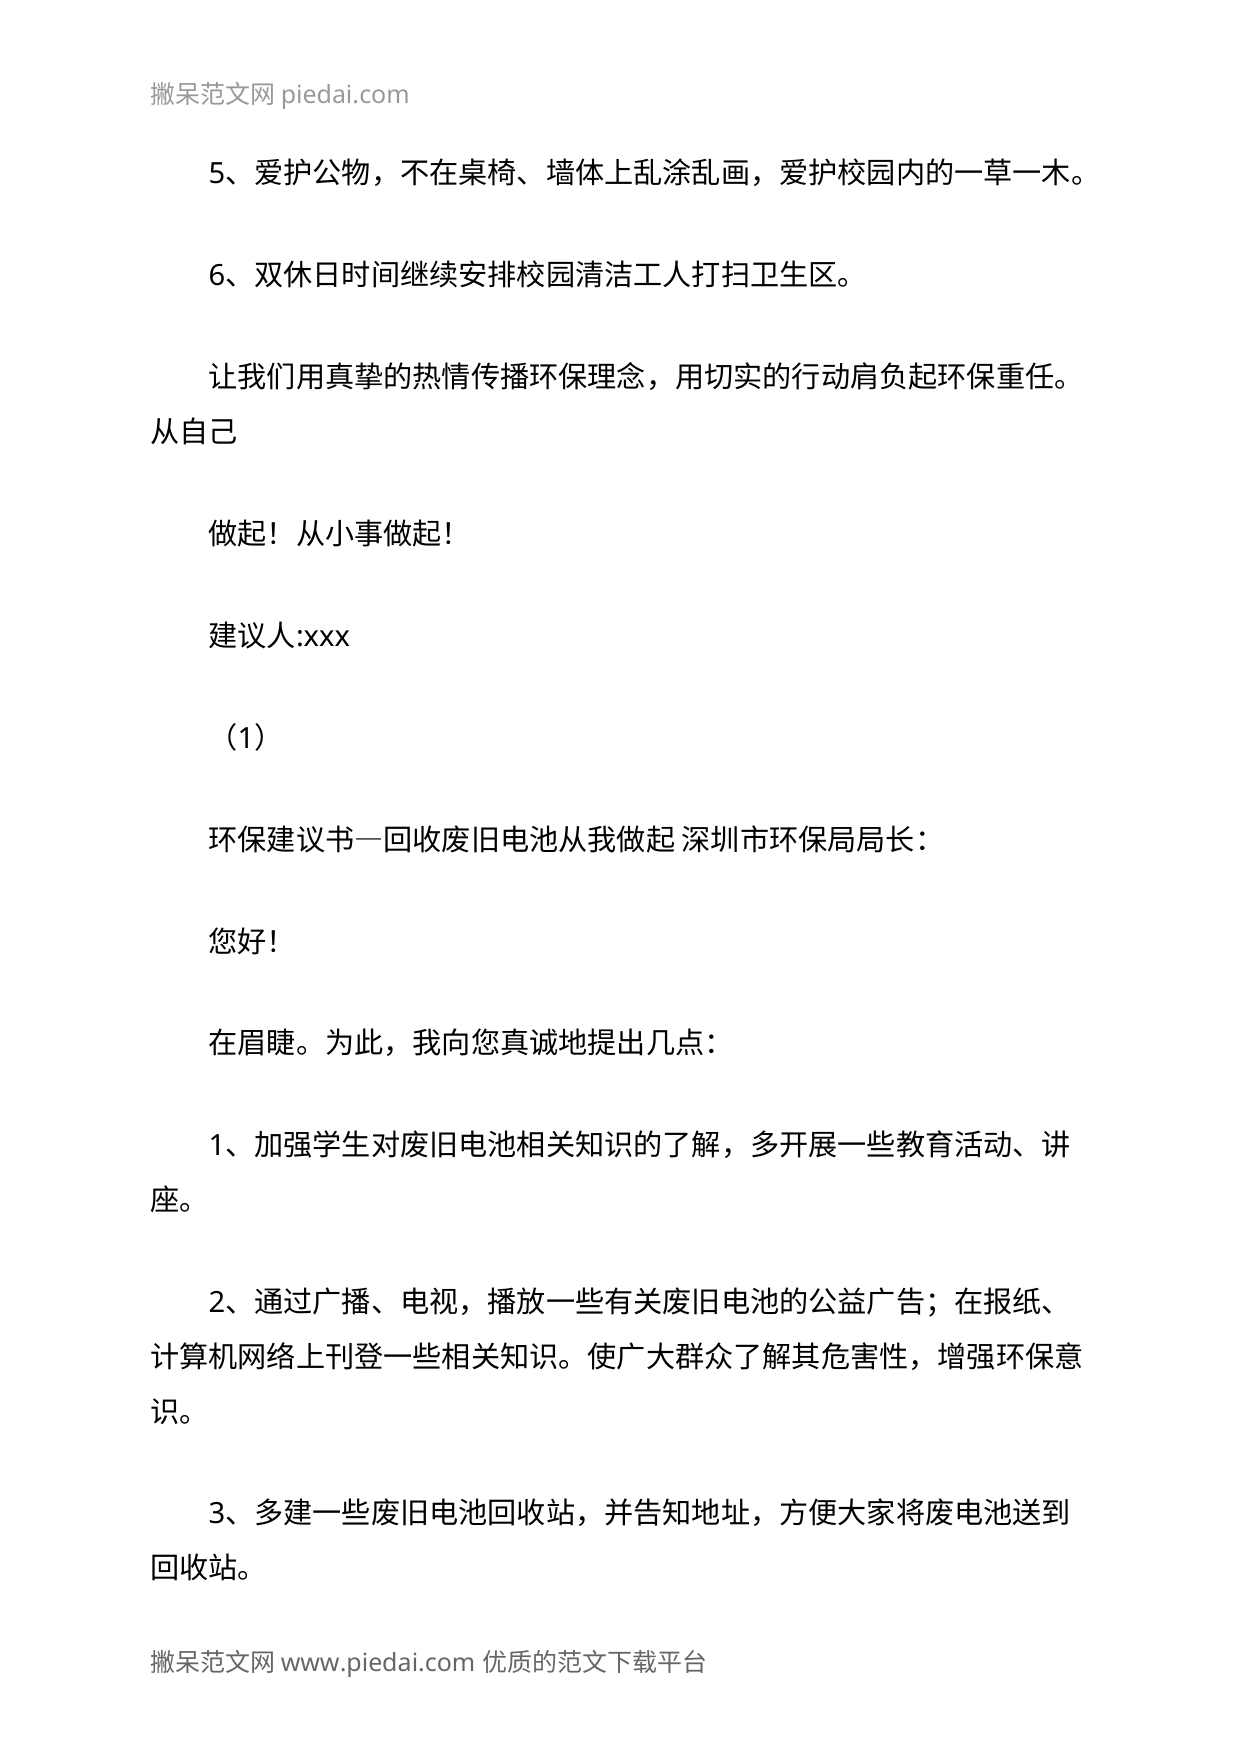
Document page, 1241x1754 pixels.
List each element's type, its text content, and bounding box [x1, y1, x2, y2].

text 环保建议书—回收废旧电池从我做起 深圳市环保局局长： [150, 816, 1090, 859]
text （1） [150, 714, 1090, 757]
text 在眉睫。为此，我向您真诚地提出几点： [150, 1020, 1090, 1062]
text 5、爱护公物，不在桌椅、墙体上乱涂乱画，爱护校园内的一草一木。 [150, 150, 1090, 192]
text 1、加强学生对废旧电池相关知识的了解，多开展一些教育活动、讲座。 [150, 1122, 1090, 1219]
text 6、双休日时间继续安排校园清洁工人打扫卫生区。 [150, 252, 1090, 294]
text 2、通过广播、电视，播放一些有关废旧电池的公益广告；在报纸、计算机网络上刊登一些相关知识。使广大群众了解其危害性，增强环保意识。 [150, 1278, 1090, 1431]
text 3、多建一些废旧电池回收站，并告知地址，方便大家将废电池送到回收站。 [150, 1490, 1090, 1587]
text 您好！ [150, 918, 1090, 960]
text 建议人:xxx [150, 612, 1090, 655]
text 做起！从小事做起！ [150, 511, 1090, 553]
text 让我们用真挚的热情传播环保理念，用切实的行动肩负起环保重任。从自己 [150, 354, 1090, 451]
